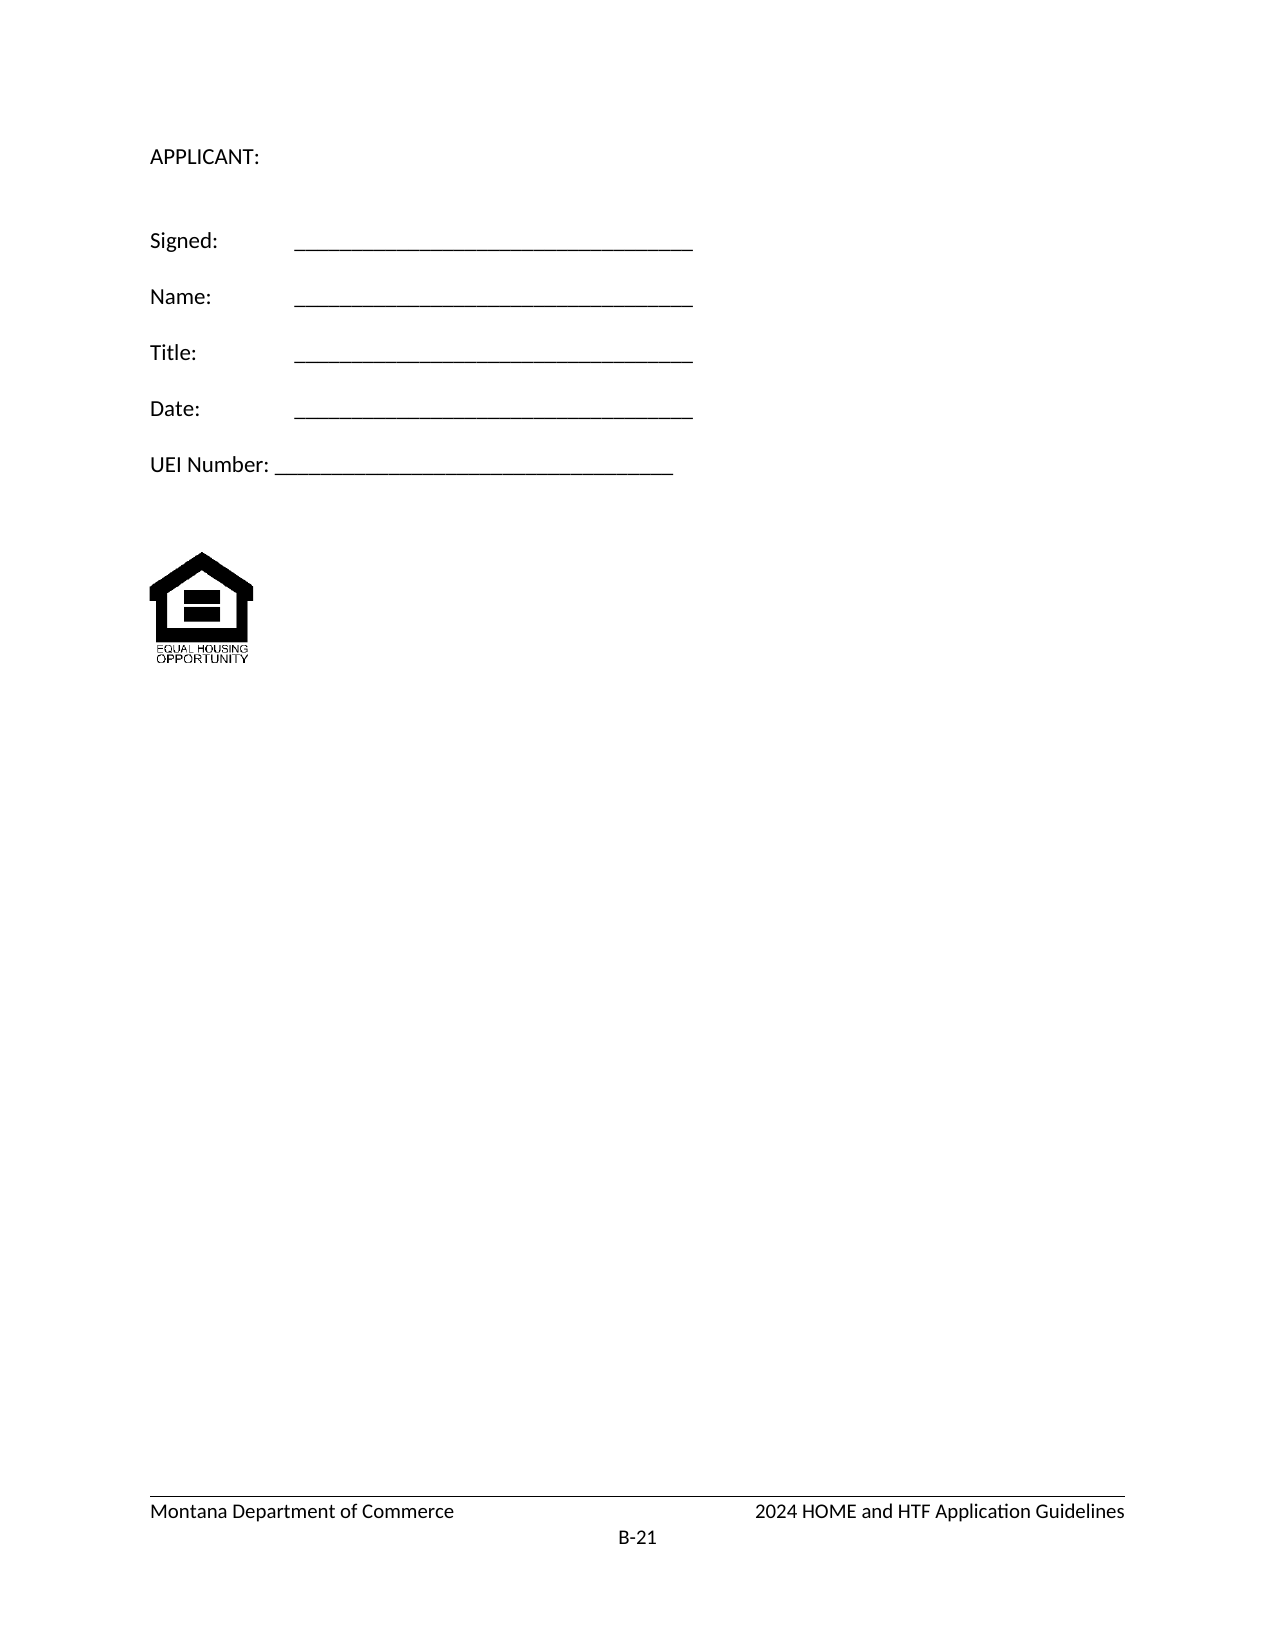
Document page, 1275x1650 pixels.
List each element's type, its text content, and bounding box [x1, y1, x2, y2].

text UEI Number: ___________________________________ [150, 450, 1125, 478]
text Title: ___________________________________ [150, 338, 1125, 366]
picture [149, 551, 254, 663]
text APPLICANT: [150, 142, 1125, 170]
text Name: ___________________________________ [150, 282, 1125, 310]
text Signed: ___________________________________ [150, 226, 1125, 254]
text Date: ___________________________________ [150, 394, 1125, 422]
